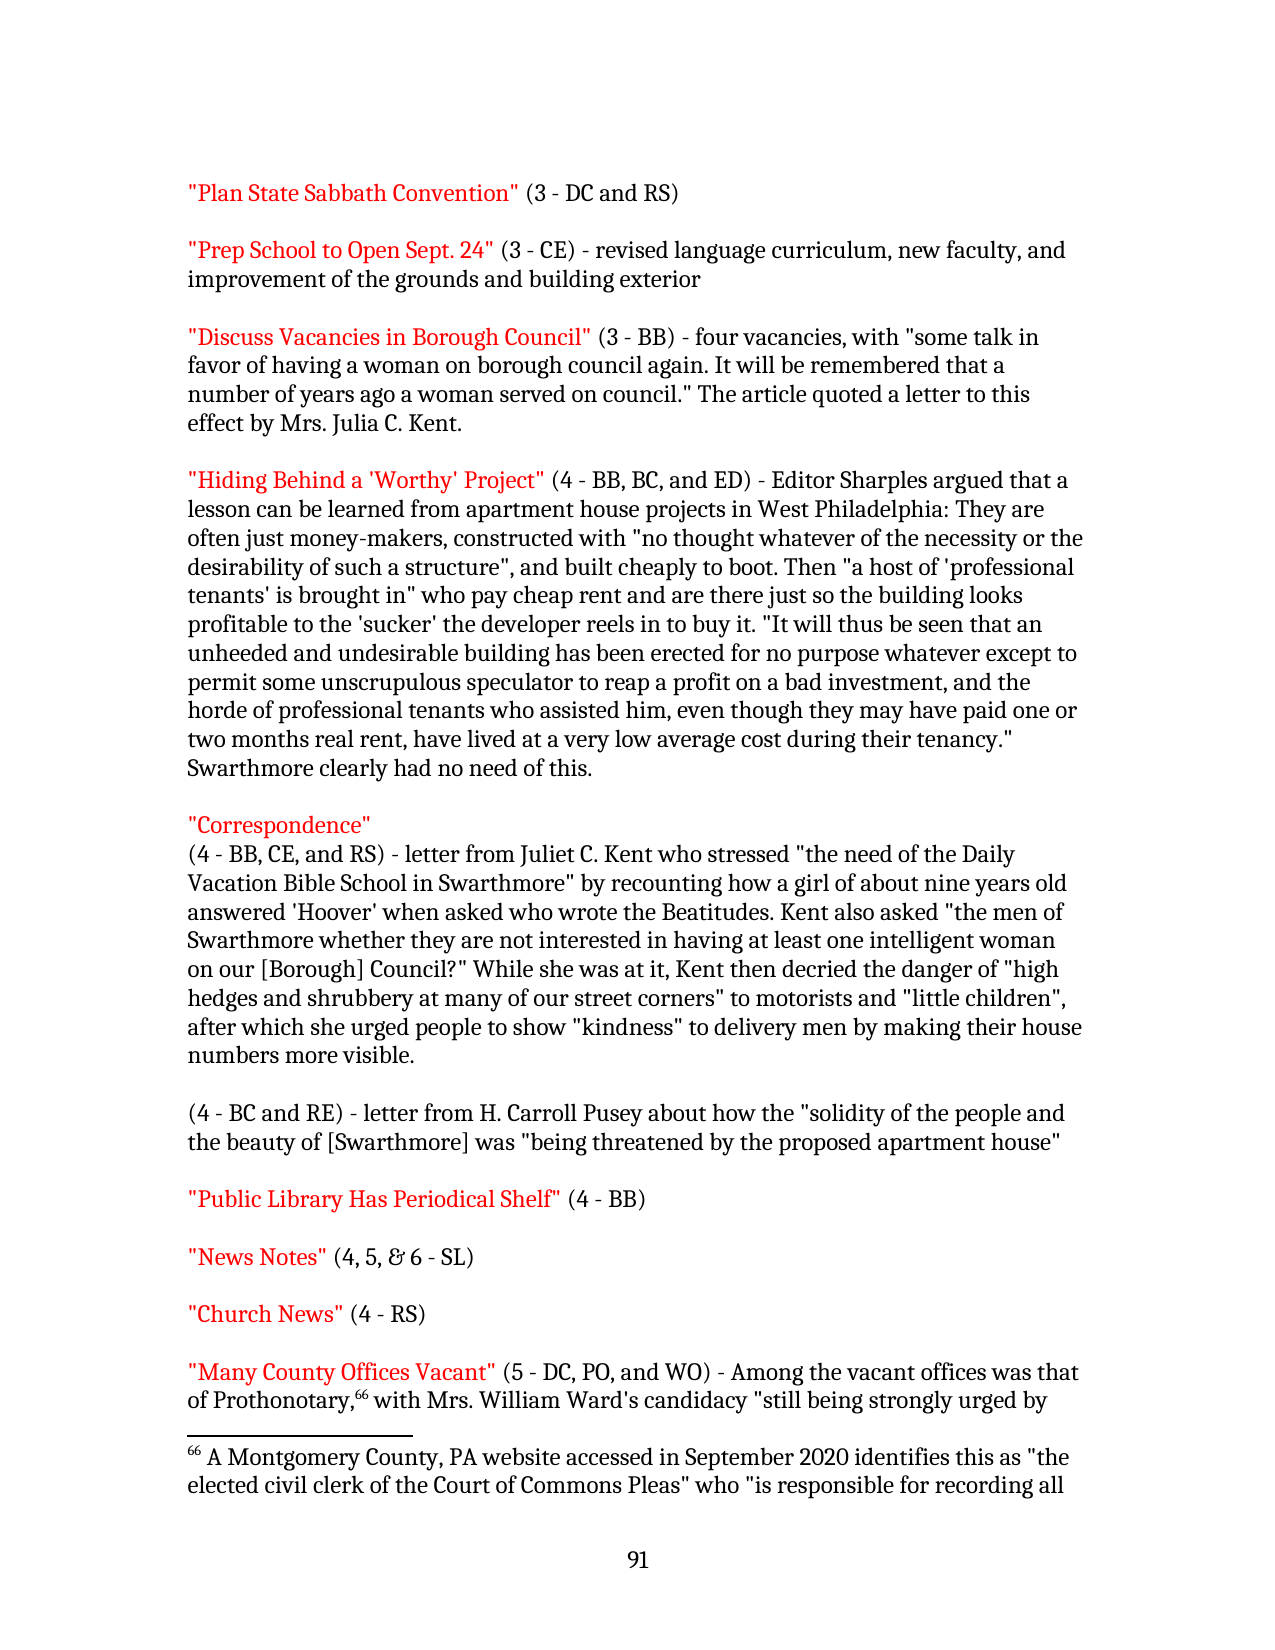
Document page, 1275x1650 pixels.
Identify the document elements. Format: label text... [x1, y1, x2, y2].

text "Hiding Behind a 'Worthy' Project" (4 - BB, BC, and ED) - Editor Sharples argued that a lesson can be learned from apartment house projects in West Philadelphia: They are often just money-makers, constructed with "no thought whatever of the necessity or the desirability of such a structure", and built cheaply to boot. Then "a host of 'professional tenants' is brought in" who pay cheap rent and are there just so the building looks profitable to the 'sucker' the developer reels in to buy it. "It will thus be seen that an unheeded and undesirable building has been erected for no purpose whatever except to permit some unscrupulous speculator to reap a profit on a bad investment, and the horde of professional tenants who assisted him, even though they may have paid one or two months real rent, have lived at a very low average cost during their tenancy." Swarthmore clearly had no need of this. [187, 466, 1087, 782]
text "Prep School to Open Sept. 24" (3 - CE) - revised language curriculum, new faculty, and improvement of the grounds and building exterior [187, 236, 1087, 294]
text "Correspondence" [187, 811, 1087, 840]
text "News Notes" (4, 5, & 6 - SL) [187, 1242, 1087, 1271]
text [187, 1357, 1087, 1415]
text "Plan State Sabbath Convention" (3 - DC and RS) [187, 179, 1087, 207]
text "Discuss Vacancies in Borough Council" (3 - BB) - four vacancies, with "some talk in favor of having a woman on borough council again. It will be remembered that a number of years ago a woman served on council." The article quoted a letter to this effect by Mrs. Julia C. Kent. [187, 322, 1087, 437]
text "Public Library Has Periodical Shelf" (4 - BB) [187, 1185, 1087, 1214]
text (4 - BC and RE) - letter from H. Carroll Pusey about how the "solidity of the people and the beauty of [Swarthmore] was "being threatened by the proposed apartment house" [187, 1099, 1087, 1156]
text "Church News" (4 - RS) [187, 1300, 1087, 1329]
text (4 - BB, CE, and RS) - letter from Juliet C. Kent who stressed "the need of the Daily Vacation Bible School in Swarthmore" by recounting how a girl of about nine years old answered 'Hoover' when asked who wrote the Beatitudes. Kent also asked "the men of Swarthmore whether they are not interested in having at least one intelligent woman on our [Borough] Council?" While she was at it, Kent then decried the danger of "high hedges and shrubbery at many of our street corners" to motorists and "little children", after which she urged people to show "kindness" to delivery men by making their house numbers more visible. [187, 840, 1087, 1070]
